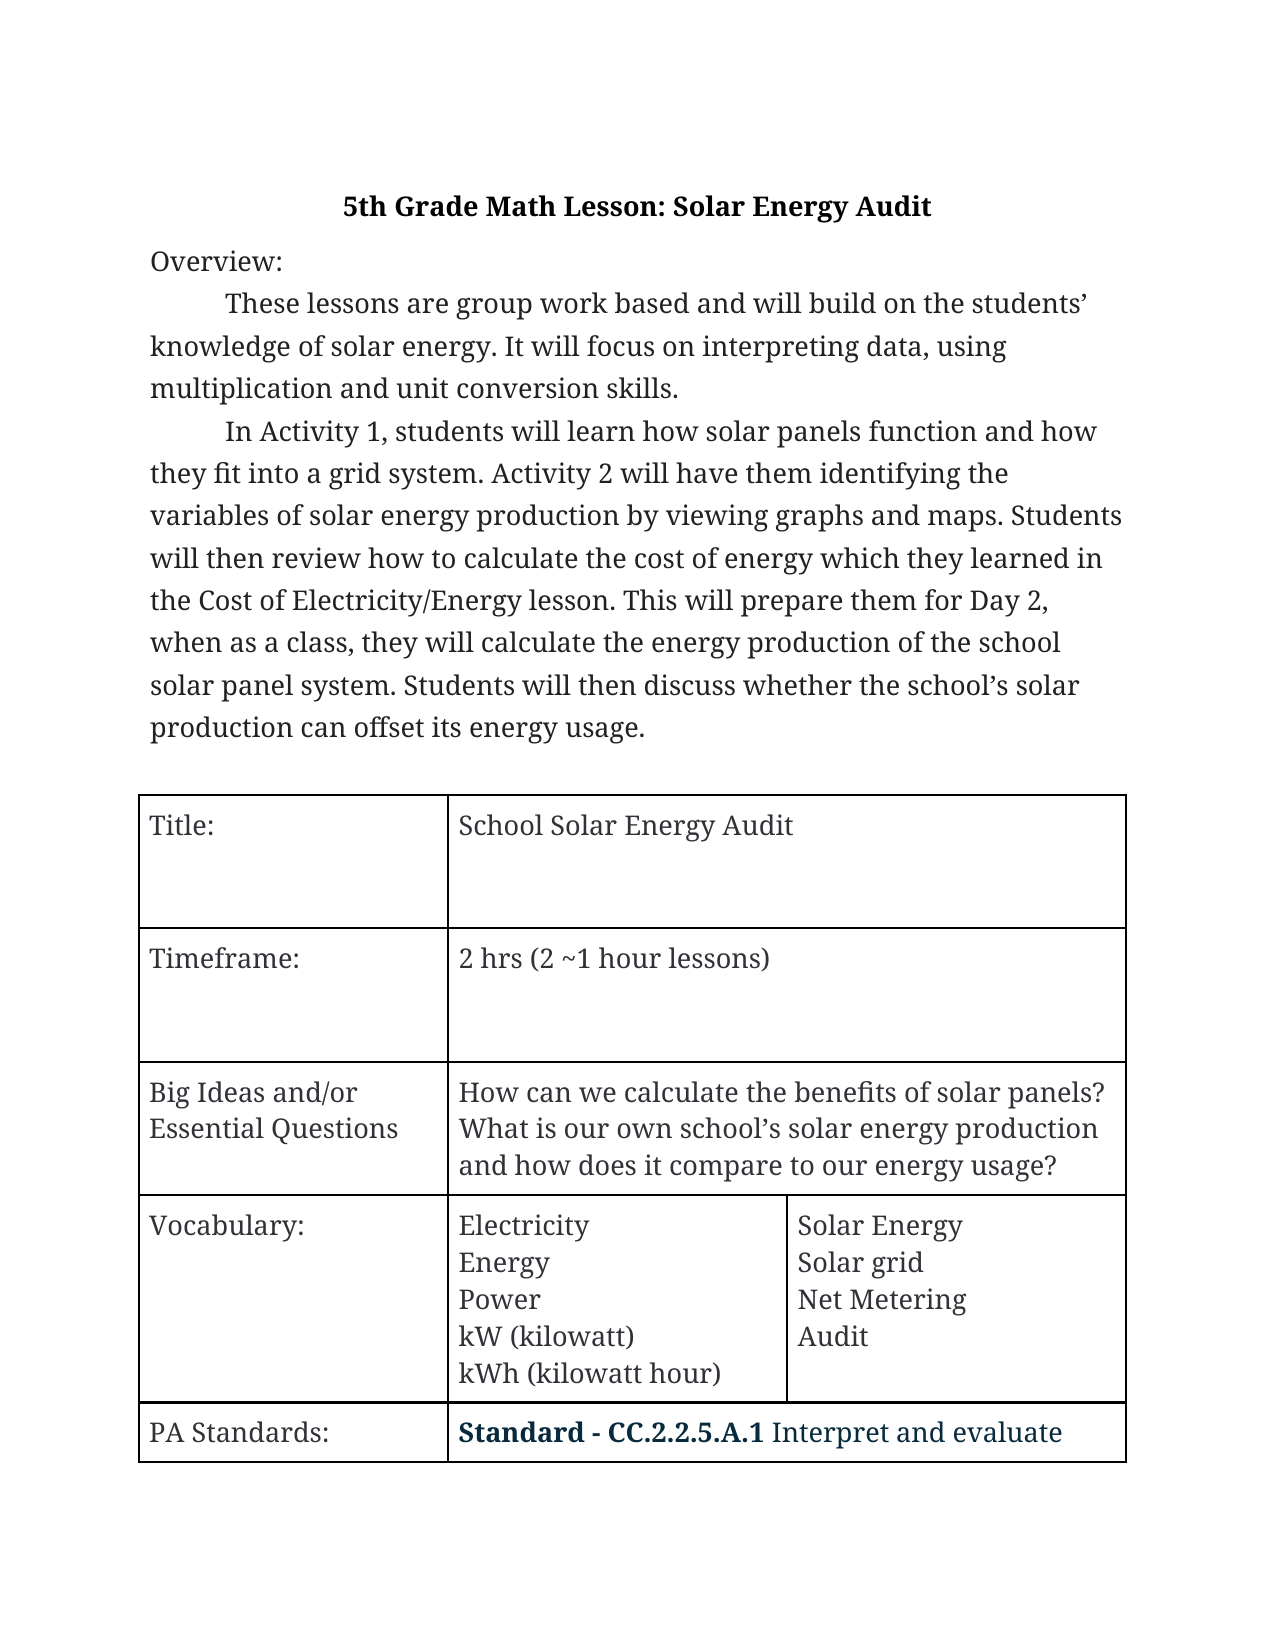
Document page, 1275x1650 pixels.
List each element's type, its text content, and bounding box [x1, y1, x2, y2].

table_cell Vocabulary: [140, 1196, 447, 1401]
table_cell Solar Energy Solar grid Net Metering Audit [788, 1196, 1125, 1401]
table_cell Timeframe: [140, 929, 447, 1061]
table_header School Solar Energy Audit [449, 796, 1125, 927]
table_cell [449, 1404, 1125, 1461]
text In Activity 1, students will learn how solar panels function and how they fit into a grid system. Activity 2 will have them identifying the variables of solar energy production by viewing graphs and maps. Students will then review how to calculate the cost of energy which they learned in the Cost of Electricity/Energy lesson. This will prepare them for Day 2, when as a class, they will calculate the energy production of the school solar panel system. Students will then discuss whether the school’s solar production can offset its energy usage. [150, 412, 1125, 746]
table_cell PA Standards: [140, 1404, 447, 1461]
table_header Title: [140, 796, 447, 927]
text These lessons are group work based and will build on the students’ knowledge of solar energy. It will focus on interpreting data, using multiplication and unit conversion skills. [150, 285, 1125, 406]
text Overview: [150, 242, 1125, 279]
table_cell 2 hrs (2 ~1 hour lessons) [449, 929, 1125, 1061]
subtitle 5th Grade Math Lesson: Solar Energy Audit [150, 187, 1125, 224]
table_cell Electricity Energy Power kW (kilowatt) kWh (kilowatt hour) [449, 1196, 786, 1401]
table_cell How can we calculate the benefits of solar panels? What is our own school’s solar energy production and how does it compare to our energy usage? [449, 1063, 1125, 1194]
table_cell Big Ideas and/or Essential Questions [140, 1063, 447, 1194]
